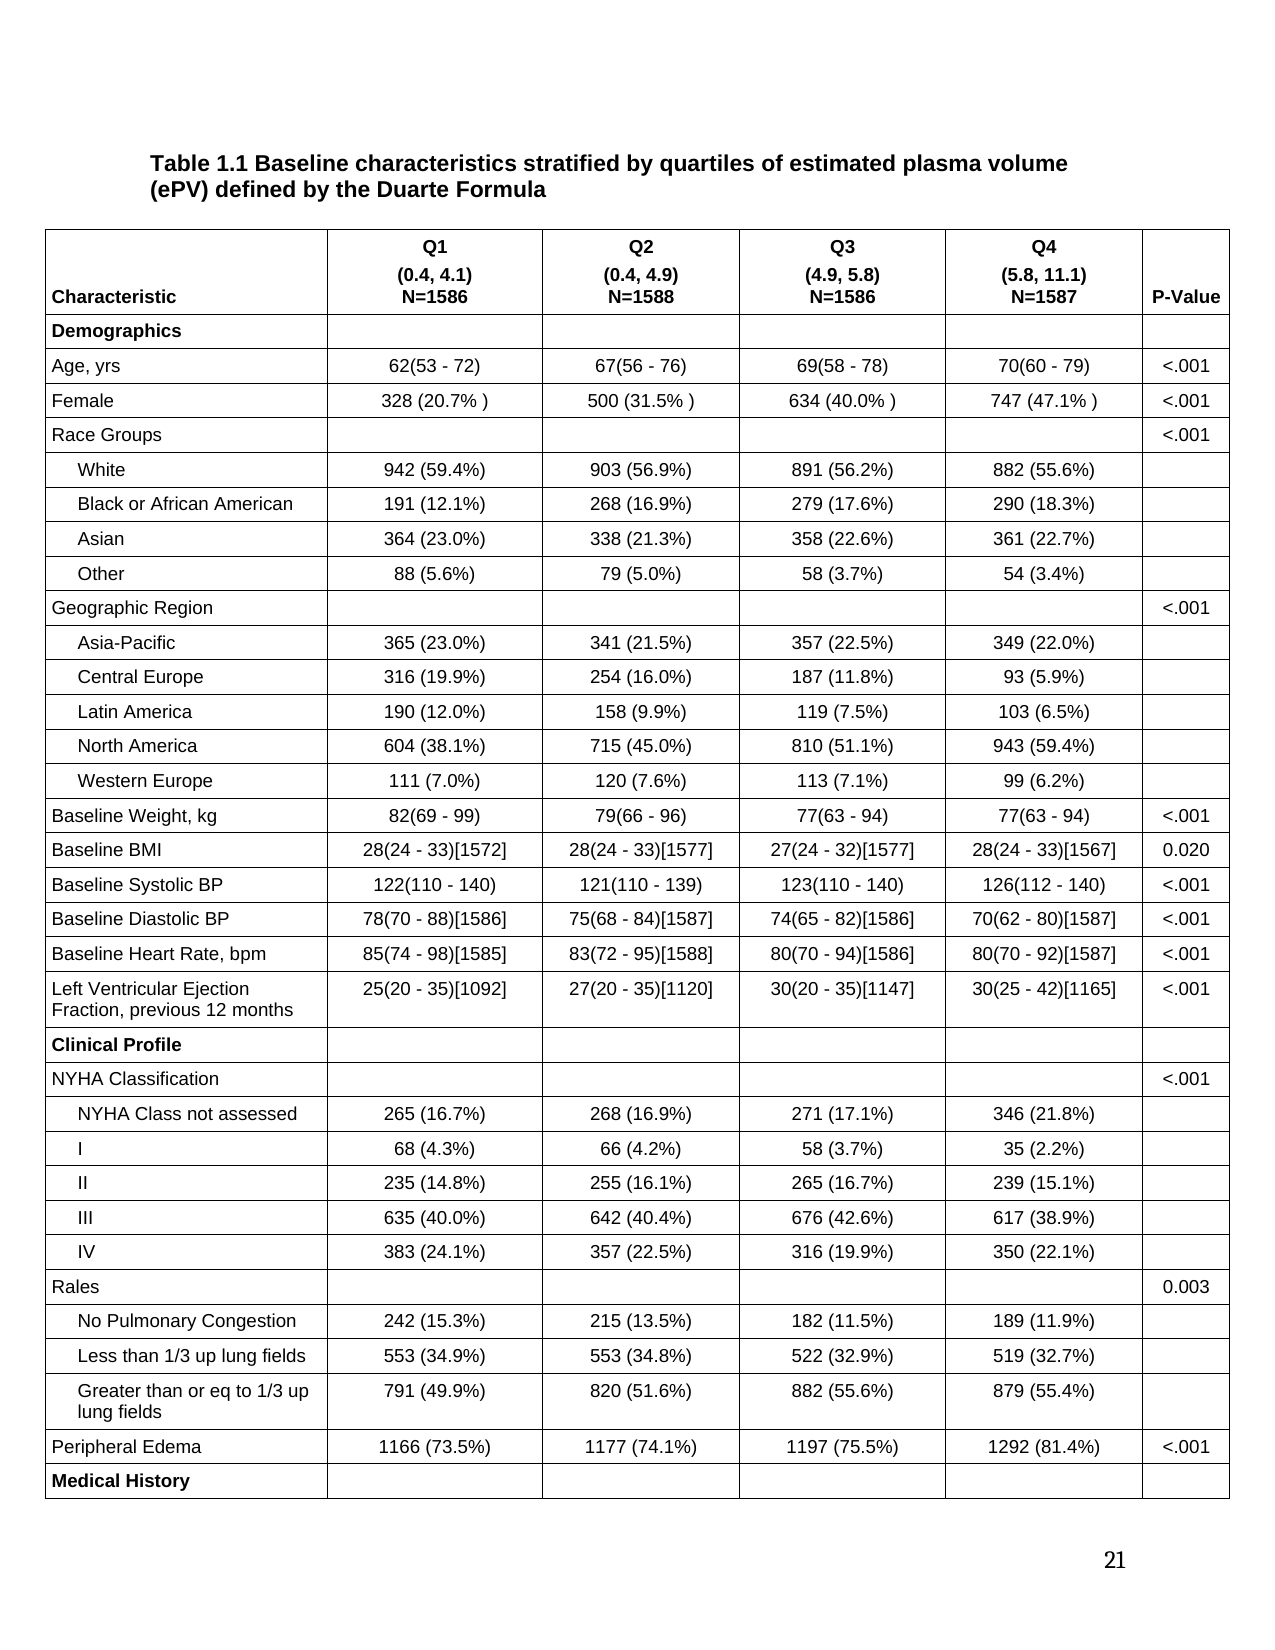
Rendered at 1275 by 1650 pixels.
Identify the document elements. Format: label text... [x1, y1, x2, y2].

table_cell Less than 1/3 up lung fields [46, 1339, 327, 1373]
table_cell 235 (14.8%) [328, 1166, 542, 1200]
table_cell 882 (55.6%) [946, 453, 1142, 486]
table_cell [543, 1270, 739, 1303]
table_cell 58 (3.7%) [740, 1132, 945, 1165]
table_cell <.001 [1143, 349, 1229, 383]
table_header Q3 (4.9, 5.8) N=1586 [740, 230, 945, 313]
table_cell [1143, 660, 1229, 694]
table_cell [740, 591, 945, 625]
table_cell 617 (38.9%) [946, 1201, 1142, 1234]
table_cell I [46, 1132, 327, 1165]
table_cell 77(63 - 94) [740, 799, 945, 832]
table_cell 1292 (81.4%) [946, 1430, 1142, 1463]
table_cell [1143, 522, 1229, 556]
table_cell No Pulmonary Congestion [46, 1305, 327, 1338]
table_cell 747 (47.1% ) [946, 384, 1142, 417]
table_cell [328, 1464, 542, 1498]
table_cell 74(65 - 82)[1586] [740, 903, 945, 936]
table_cell [946, 1063, 1142, 1096]
table_cell [1143, 488, 1229, 521]
table_cell 328 (20.7% ) [328, 384, 542, 417]
table_cell [1143, 557, 1229, 590]
table_cell 70(62 - 80)[1587] [946, 903, 1142, 936]
table_cell 1197 (75.5%) [740, 1430, 945, 1463]
table_cell 271 (17.1%) [740, 1097, 945, 1131]
table_cell [740, 1028, 945, 1061]
table_cell Geographic Region [46, 591, 327, 625]
table_cell [1143, 453, 1229, 486]
table_cell 80(70 - 92)[1587] [946, 937, 1142, 971]
table_cell [328, 591, 542, 625]
table_cell Clinical Profile [46, 1028, 327, 1061]
table_cell Other [46, 557, 327, 590]
table_cell [946, 315, 1142, 348]
table_cell Race Groups [46, 418, 327, 452]
table_cell 810 (51.1%) [740, 730, 945, 763]
table_cell 265 (16.7%) [328, 1097, 542, 1131]
table_cell [543, 591, 739, 625]
table_cell 882 (55.6%) [740, 1374, 945, 1429]
table_cell 349 (22.0%) [946, 626, 1142, 659]
table_cell [543, 1063, 739, 1096]
table_cell [1143, 1166, 1229, 1200]
table_cell 1177 (74.1%) [543, 1430, 739, 1463]
table_cell 357 (22.5%) [740, 626, 945, 659]
table_cell III [46, 1201, 327, 1234]
table_cell [1143, 764, 1229, 798]
table_cell 83(72 - 95)[1588] [543, 937, 739, 971]
table_cell <.001 [1143, 384, 1229, 417]
table_cell 634 (40.0% ) [740, 384, 945, 417]
table_cell [1143, 730, 1229, 763]
table_cell 93 (5.9%) [946, 660, 1142, 694]
table_cell [740, 1464, 945, 1498]
table_cell [946, 1270, 1142, 1303]
table_cell [946, 418, 1142, 452]
table_cell Medical History [46, 1464, 327, 1498]
table_cell <.001 [1143, 418, 1229, 452]
table_cell 791 (49.9%) [328, 1374, 542, 1429]
table_cell 126(112 - 140) [946, 868, 1142, 901]
table_cell Greater than or eq to 1/3 up lung fields [46, 1374, 327, 1429]
table_cell <.001 [1143, 972, 1229, 1027]
table_cell [1143, 1028, 1229, 1061]
table_cell [543, 418, 739, 452]
table_cell 28(24 - 33)[1577] [543, 833, 739, 867]
table_cell 350 (22.1%) [946, 1235, 1142, 1269]
table_cell 189 (11.9%) [946, 1305, 1142, 1338]
table_cell [1143, 626, 1229, 659]
table_cell Baseline Systolic BP [46, 868, 327, 901]
table_cell 357 (22.5%) [543, 1235, 739, 1269]
table_cell 54 (3.4%) [946, 557, 1142, 590]
table_cell [328, 1270, 542, 1303]
table_cell [740, 1270, 945, 1303]
table_cell IV [46, 1235, 327, 1269]
table_cell <.001 [1143, 868, 1229, 901]
table_cell 122(110 - 140) [328, 868, 542, 901]
table_cell Rales [46, 1270, 327, 1303]
table_cell [946, 1028, 1142, 1061]
table_cell 111 (7.0%) [328, 764, 542, 798]
table_cell 30(25 - 42)[1165] [946, 972, 1142, 1027]
table_cell 82(69 - 99) [328, 799, 542, 832]
table_cell [1143, 695, 1229, 728]
table_header Q4 (5.8, 11.1) N=1587 [946, 230, 1142, 313]
table_cell <.001 [1143, 937, 1229, 971]
table_cell Left Ventricular Ejection Fraction, previous 12 months [46, 972, 327, 1027]
table_cell 268 (16.9%) [543, 1097, 739, 1131]
table_cell 80(70 - 94)[1586] [740, 937, 945, 971]
table_cell II [46, 1166, 327, 1200]
table_cell [740, 418, 945, 452]
table_cell [543, 315, 739, 348]
table_cell 676 (42.6%) [740, 1201, 945, 1234]
table_cell Baseline Weight, kg [46, 799, 327, 832]
table_cell 361 (22.7%) [946, 522, 1142, 556]
table_cell NYHA Class not assessed [46, 1097, 327, 1131]
table_cell 68 (4.3%) [328, 1132, 542, 1165]
table_cell [946, 591, 1142, 625]
table_cell Baseline Heart Rate, bpm [46, 937, 327, 971]
table_cell 78(70 - 88)[1586] [328, 903, 542, 936]
table_cell 28(24 - 33)[1567] [946, 833, 1142, 867]
table_cell 519 (32.7%) [946, 1339, 1142, 1373]
table_cell 635 (40.0%) [328, 1201, 542, 1234]
table_cell 79 (5.0%) [543, 557, 739, 590]
table_cell 891 (56.2%) [740, 453, 945, 486]
table_cell 187 (11.8%) [740, 660, 945, 694]
table_cell 25(20 - 35)[1092] [328, 972, 542, 1027]
text Table 1.1 Baseline characteristics stratified by quartiles of estimated plasma volume (ePV) defined by the Duarte Formula [150, 150, 1125, 203]
table_cell 279 (17.6%) [740, 488, 945, 521]
table_cell 182 (11.5%) [740, 1305, 945, 1338]
table_cell 75(68 - 84)[1587] [543, 903, 739, 936]
table_cell Central Europe [46, 660, 327, 694]
table_cell 67(56 - 76) [543, 349, 739, 383]
table_cell 119 (7.5%) [740, 695, 945, 728]
table_cell 604 (38.1%) [328, 730, 542, 763]
table_cell [1143, 1235, 1229, 1269]
table_cell Latin America [46, 695, 327, 728]
table_cell 88 (5.6%) [328, 557, 542, 590]
table_cell Black or African American [46, 488, 327, 521]
table_cell [1143, 1097, 1229, 1131]
table_cell Age, yrs [46, 349, 327, 383]
table_cell 316 (19.9%) [328, 660, 542, 694]
table_cell 642 (40.4%) [543, 1201, 739, 1234]
table_cell Female [46, 384, 327, 417]
table_cell 27(20 - 35)[1120] [543, 972, 739, 1027]
table_cell 338 (21.3%) [543, 522, 739, 556]
table_cell 365 (23.0%) [328, 626, 542, 659]
table_cell 265 (16.7%) [740, 1166, 945, 1200]
table_cell <.001 [1143, 591, 1229, 625]
table_cell 715 (45.0%) [543, 730, 739, 763]
table_cell 239 (15.1%) [946, 1166, 1142, 1200]
table_cell [740, 1063, 945, 1096]
table_cell 28(24 - 33)[1572] [328, 833, 542, 867]
table_header Q1 (0.4, 4.1) N=1586 [328, 230, 542, 313]
table_cell 903 (56.9%) [543, 453, 739, 486]
table_cell 158 (9.9%) [543, 695, 739, 728]
table_cell 191 (12.1%) [328, 488, 542, 521]
table_cell [946, 1464, 1142, 1498]
table_cell <.001 [1143, 799, 1229, 832]
table_cell [1143, 1339, 1229, 1373]
table_cell 103 (6.5%) [946, 695, 1142, 728]
table_cell 30(20 - 35)[1147] [740, 972, 945, 1027]
table_cell 942 (59.4%) [328, 453, 542, 486]
table_cell 500 (31.5% ) [543, 384, 739, 417]
table_cell 522 (32.9%) [740, 1339, 945, 1373]
table_cell 69(58 - 78) [740, 349, 945, 383]
table_cell Asian [46, 522, 327, 556]
table_cell Demographics [46, 315, 327, 348]
table_cell [543, 1028, 739, 1061]
table_cell 358 (22.6%) [740, 522, 945, 556]
table_cell 254 (16.0%) [543, 660, 739, 694]
table_cell 99 (6.2%) [946, 764, 1142, 798]
table_cell 346 (21.8%) [946, 1097, 1142, 1131]
table_cell [740, 315, 945, 348]
table_cell <.001 [1143, 1063, 1229, 1096]
table_cell 290 (18.3%) [946, 488, 1142, 521]
table_cell 242 (15.3%) [328, 1305, 542, 1338]
table_cell 66 (4.2%) [543, 1132, 739, 1165]
table_cell 58 (3.7%) [740, 557, 945, 590]
table_cell Peripheral Edema [46, 1430, 327, 1463]
table_cell White [46, 453, 327, 486]
table_cell <.001 [1143, 1430, 1229, 1463]
table_cell 255 (16.1%) [543, 1166, 739, 1200]
table_header P-Value [1143, 230, 1229, 313]
table_cell 62(53 - 72) [328, 349, 542, 383]
table_header Q2 (0.4, 4.9) N=1588 [543, 230, 739, 313]
table_cell [1143, 1201, 1229, 1234]
table_cell 553 (34.9%) [328, 1339, 542, 1373]
table_cell 879 (55.4%) [946, 1374, 1142, 1429]
table_cell 27(24 - 32)[1577] [740, 833, 945, 867]
table_cell 85(74 - 98)[1585] [328, 937, 542, 971]
table_cell Western Europe [46, 764, 327, 798]
table_cell Baseline BMI [46, 833, 327, 867]
table_cell 215 (13.5%) [543, 1305, 739, 1338]
table_cell 553 (34.8%) [543, 1339, 739, 1373]
table_cell North America [46, 730, 327, 763]
table_cell [543, 1464, 739, 1498]
table_header Characteristic [46, 230, 327, 313]
table_cell 943 (59.4%) [946, 730, 1142, 763]
table_cell 70(60 - 79) [946, 349, 1142, 383]
table_cell 120 (7.6%) [543, 764, 739, 798]
table_cell [1143, 1374, 1229, 1429]
table_cell 341 (21.5%) [543, 626, 739, 659]
table_cell 77(63 - 94) [946, 799, 1142, 832]
table_cell 820 (51.6%) [543, 1374, 739, 1429]
table_cell 364 (23.0%) [328, 522, 542, 556]
table_cell 1166 (73.5%) [328, 1430, 542, 1463]
table_cell [328, 1028, 542, 1061]
table_cell [1143, 315, 1229, 348]
table_cell 0.020 [1143, 833, 1229, 867]
table_cell [328, 418, 542, 452]
table_cell [1143, 1305, 1229, 1338]
table_cell [1143, 1464, 1229, 1498]
table_cell 35 (2.2%) [946, 1132, 1142, 1165]
table_cell [328, 315, 542, 348]
table_cell Baseline Diastolic BP [46, 903, 327, 936]
table_cell 316 (19.9%) [740, 1235, 945, 1269]
table_cell 79(66 - 96) [543, 799, 739, 832]
table_cell 0.003 [1143, 1270, 1229, 1303]
table_cell <.001 [1143, 903, 1229, 936]
table_cell 113 (7.1%) [740, 764, 945, 798]
table_cell [1143, 1132, 1229, 1165]
table_cell 383 (24.1%) [328, 1235, 542, 1269]
table_cell 123(110 - 140) [740, 868, 945, 901]
table_cell NYHA Classification [46, 1063, 327, 1096]
table_cell [328, 1063, 542, 1096]
table_cell 268 (16.9%) [543, 488, 739, 521]
table_cell 190 (12.0%) [328, 695, 542, 728]
table_cell 121(110 - 139) [543, 868, 739, 901]
table_cell Asia-Pacific [46, 626, 327, 659]
